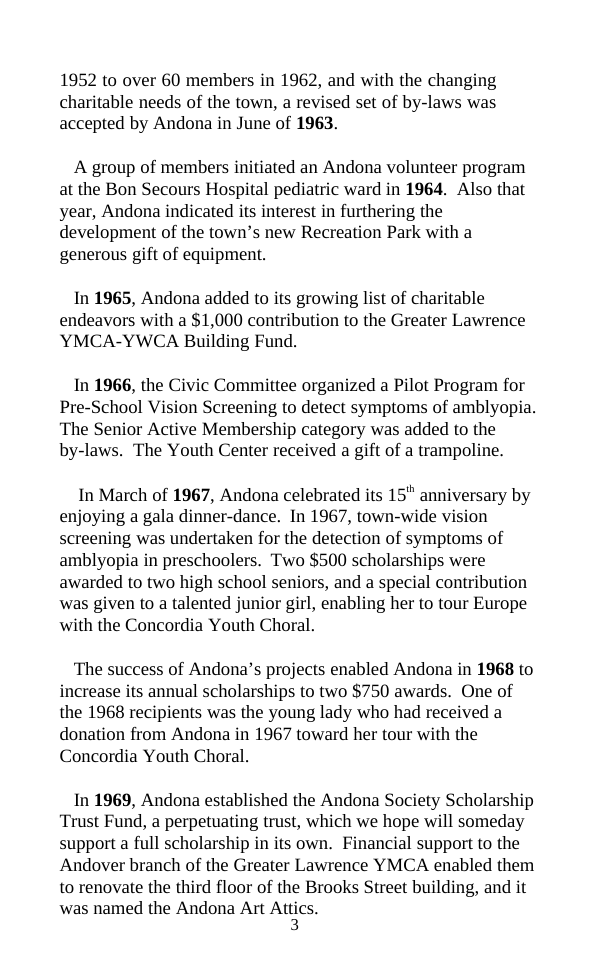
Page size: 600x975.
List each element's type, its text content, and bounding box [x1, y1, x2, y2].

text by-laws. The Youth Center received a gift of a trampoline. [59, 439, 550, 461]
text In March of 1967, Andona celebrated its 15th anniversary by enjoying a gala dinner-dance. In 1967, town-wide vision screening was undertaken for the detection of symptoms of amblyopia in preschoolers. Two $500 scholarships were awarded to two high school seniors, and a special contribution was given to a talented junior girl, enabling her to tour Europe with the Concordia Youth Choral. [59, 483, 536, 636]
text In 1969, Andona established the Andona Society Scholarship Trust Fund, a perpetuating trust, which we hope will someday support a full scholarship in its own. Financial support to the Andover branch of the Greater Lawrence YMCA enabled them to renovate the third floor of the Brooks Street building, and it was named the Andona Art Attics. [59, 788, 539, 919]
text A group of members initiated an Andona volunteer program at the Bon Secours Hospital pediatric ward in 1964. Also that year, Andona indicated its interest in furthering the development of the town’s new Recreation Park with a generous gift of equipment. [59, 156, 531, 264]
text 1952 to over 60 members in 1962, and with the changing charitable needs of the town, a revised set of by-laws was accepted by Andona in June of 1963. [59, 69, 496, 134]
text The success of Andona’s projects enabled Andona in 1968 to increase its annual scholarships to two $750 awards. One of [59, 658, 538, 701]
text In 1965, Andona added to its growing list of charitable endeavors with a $1,000 contribution to the Greater Lawrence YMCA-YWCA Building Fund. [59, 287, 531, 352]
text the 1968 recipients was the young lady who had received a donation from Andona in 1967 toward her tour with the Concordia Youth Choral. [59, 701, 507, 766]
text In 1966, the Civic Committee organized a Pilot Program for Pre-School Vision Screening to detect symptoms of amblyopia. The Senior Active Membership category was added to the [59, 374, 542, 439]
